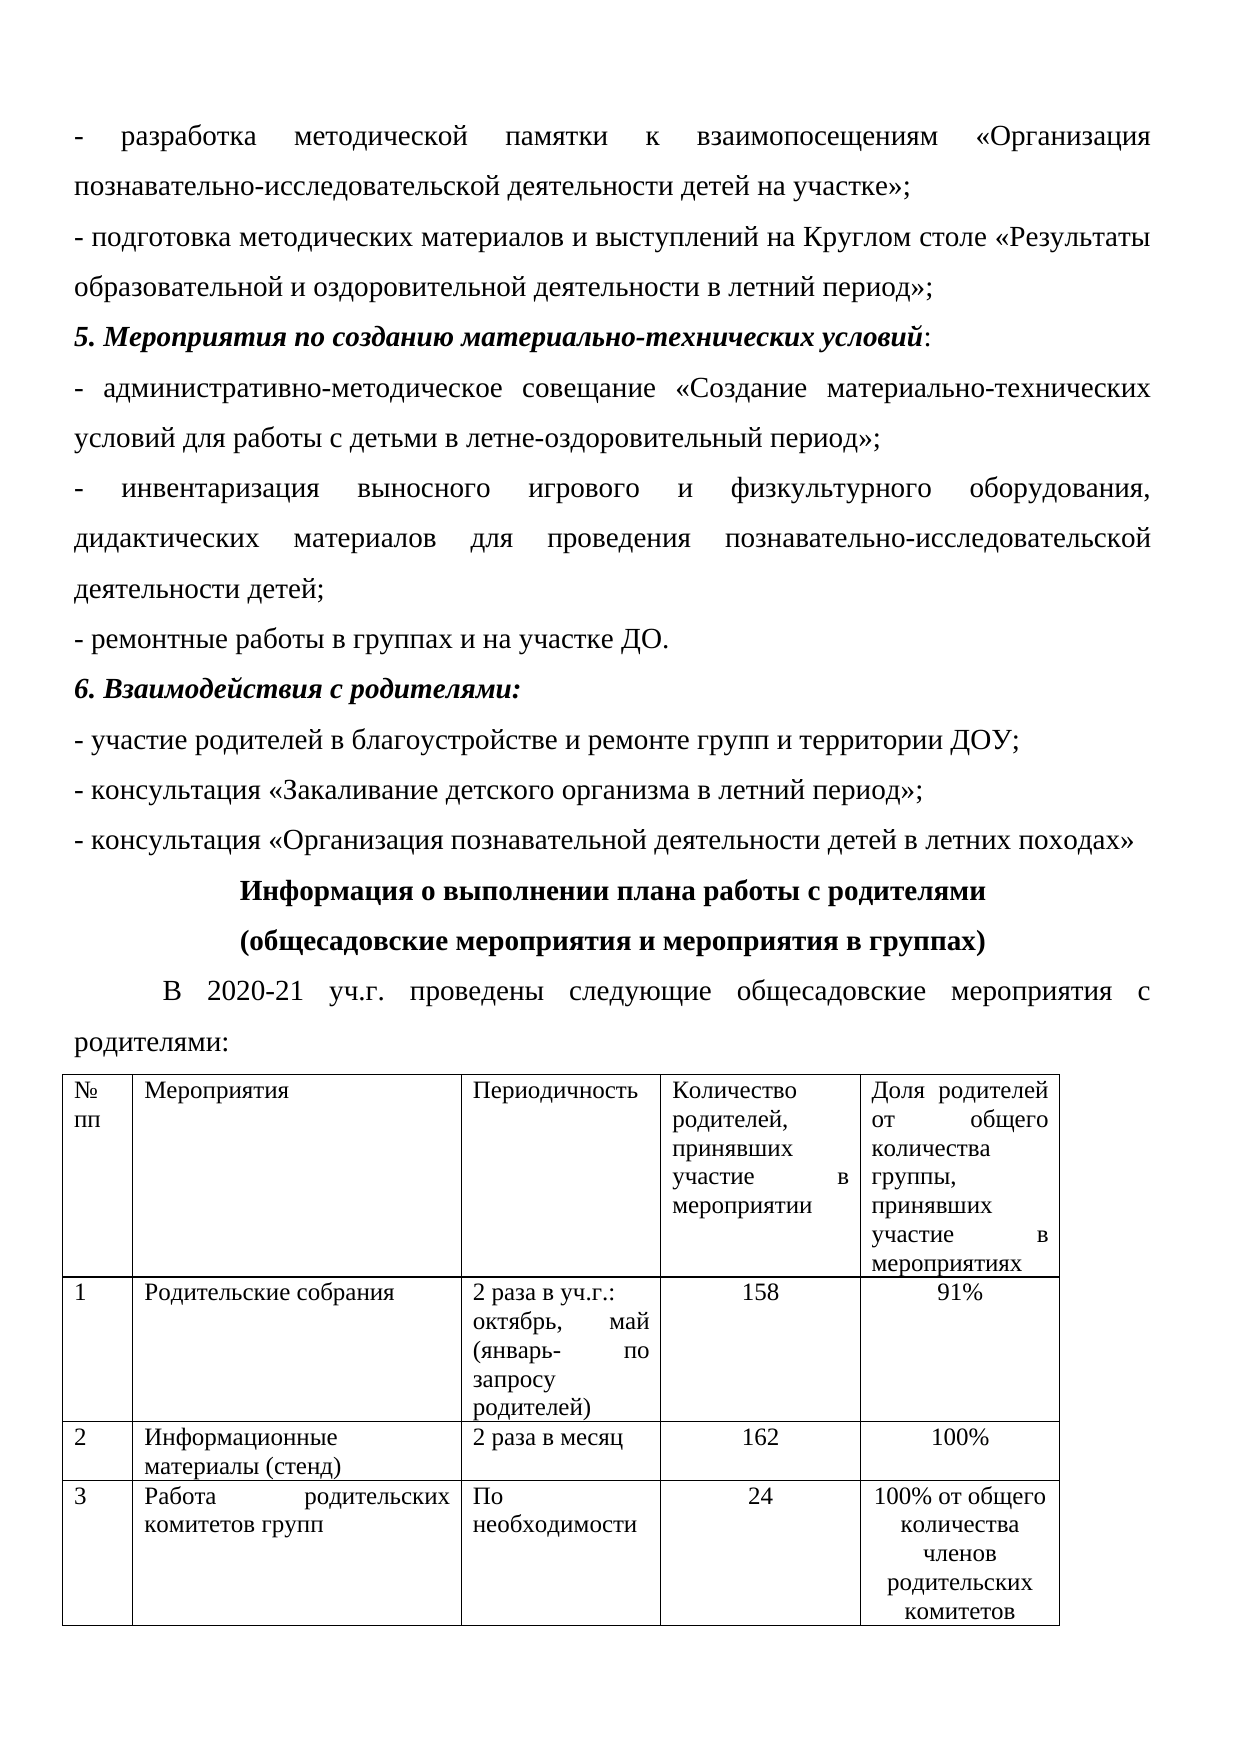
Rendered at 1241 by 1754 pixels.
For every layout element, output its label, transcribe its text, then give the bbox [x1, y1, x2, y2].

text Информация о выполнении плана работы с родителями [74, 873, 1152, 906]
table_header Периодичность [462, 1075, 660, 1276]
text - подготовка методических материалов и выступлений на Круглом столе «Результаты образовательной и оздоровительной деятельности в летний период»; [74, 219, 1152, 303]
table_cell 1 [63, 1278, 132, 1421]
table_header Доля родителей от общего количества группы, принявших участие в мероприятиях [861, 1075, 1059, 1276]
text - участие родителей в благоустройстве и ремонте групп и территории ДОУ; [74, 722, 1152, 755]
text - инвентаризация выносного игрового и физкультурного оборудования, дидактических материалов для проведения познавательно-исследовательской деятельности детей; [74, 470, 1152, 604]
text - консультация «Закаливание детского организма в летний период»; [74, 772, 1152, 806]
table_cell По необходимости [462, 1481, 660, 1624]
table_header Количество родителей, принявших участие в мероприятии [661, 1075, 860, 1276]
table_cell Информационные материалы (стенд) [133, 1422, 461, 1480]
table_cell 162 [661, 1422, 860, 1480]
text - ремонтные работы в группах и на участке ДО. [74, 621, 1152, 655]
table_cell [133, 1481, 461, 1624]
text 6. Взаимодействия с родителями: [74, 672, 1152, 705]
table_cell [861, 1481, 1059, 1624]
table_cell 24 [661, 1481, 860, 1624]
text 5. Мероприятия по созданию материально-технических условий: [74, 319, 1152, 353]
text (общесадовские мероприятия и мероприятия в группах) [74, 923, 1152, 957]
table_header Мероприятия [133, 1075, 461, 1276]
text - консультация «Организация познавательной деятельности детей в летних походах» [74, 822, 1152, 856]
table_cell 2 раза в месяц [462, 1422, 660, 1480]
table_cell 2 [63, 1422, 132, 1480]
table_cell 91% [861, 1278, 1059, 1421]
text В 2020-21 уч.г. проведены следующие общесадовские мероприятия с родителями: [74, 973, 1152, 1057]
table_header № пп [63, 1075, 132, 1276]
table_cell Родительские собрания [133, 1278, 461, 1421]
table_cell 2 раза в уч.г.: октябрь, май (январь- по запросу родителей) [462, 1278, 660, 1421]
text - административно-методическое совещание «Создание материально-технических условий для работы с детьми в летне-оздоровительный период»; [74, 370, 1152, 453]
table_cell 100% [861, 1422, 1059, 1480]
table_cell 3 [63, 1481, 132, 1624]
table_cell 158 [661, 1278, 860, 1421]
text - разработка методической памятки к взаимопосещениям «Организация познавательно-исследовательской деятельности детей на участке»; [74, 118, 1152, 202]
